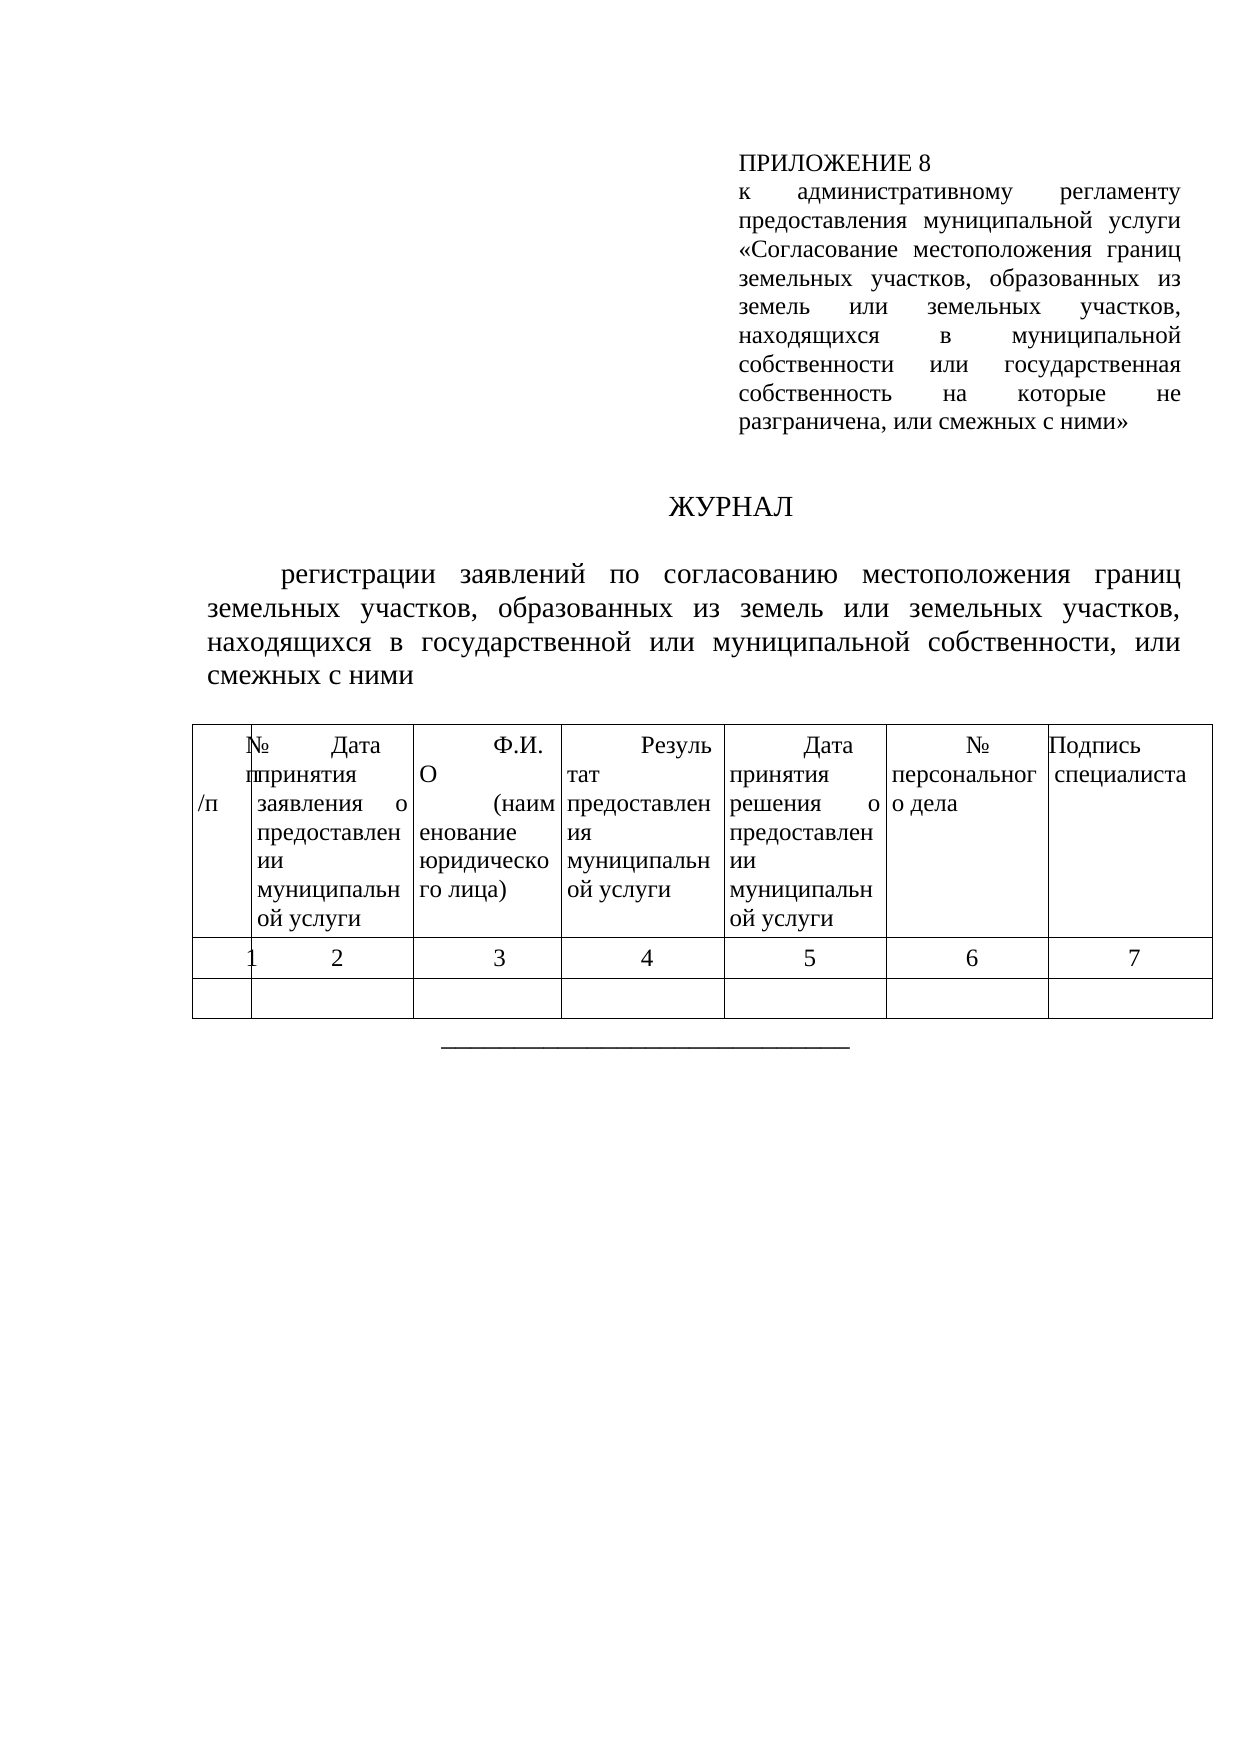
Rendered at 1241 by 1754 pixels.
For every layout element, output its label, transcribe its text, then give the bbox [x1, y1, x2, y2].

table_header Ф.И.О (наименование юридического лица) [414, 725, 561, 937]
table_cell 1 [193, 938, 251, 978]
table_header Результат предоставления муниципальной услуги [562, 725, 724, 937]
table_cell [562, 979, 724, 1018]
table_header № п/п [193, 725, 251, 937]
table_cell 4 [562, 938, 724, 978]
table_cell [725, 979, 886, 1018]
text ПРИЛОЖЕНИЕ 8 [738, 148, 1181, 176]
subtitle ЖУРНАЛ [207, 489, 1181, 523]
table_cell 6 [887, 938, 1048, 978]
table_cell [252, 979, 413, 1018]
table_header Дата принятия решения о предоставлении муниципальной услуги [725, 725, 886, 937]
table_cell 2 [252, 938, 413, 978]
table_header № персонального дела [887, 725, 1048, 937]
table_cell [414, 979, 561, 1018]
table_cell [193, 979, 251, 1018]
text к административному регламенту предоставления муниципальной услуги «Согласование местоположения границ земельных участков, образованных из земель или земельных участков, находящихся в муниципальной собственности или государственная собственность на которые не разграничена, или смежных с ними» [738, 176, 1181, 435]
table_cell 5 [725, 938, 886, 978]
table_header Дата принятия заявления о предоставлении муниципальной услуги [252, 725, 413, 937]
table_cell [1049, 979, 1212, 1018]
table_header Подпись специалиста [1049, 725, 1212, 937]
table_cell 3 [414, 938, 561, 978]
text регистрации заявлений по согласованию местоположения границ земельных участков, образованных из земель или земельных участков, находящихся в государственной или муниципальной собственности, или смежных с ними [207, 557, 1181, 691]
table_cell [887, 979, 1048, 1018]
text ____________________________ [207, 1019, 1181, 1052]
table_cell 7 [1049, 938, 1212, 978]
